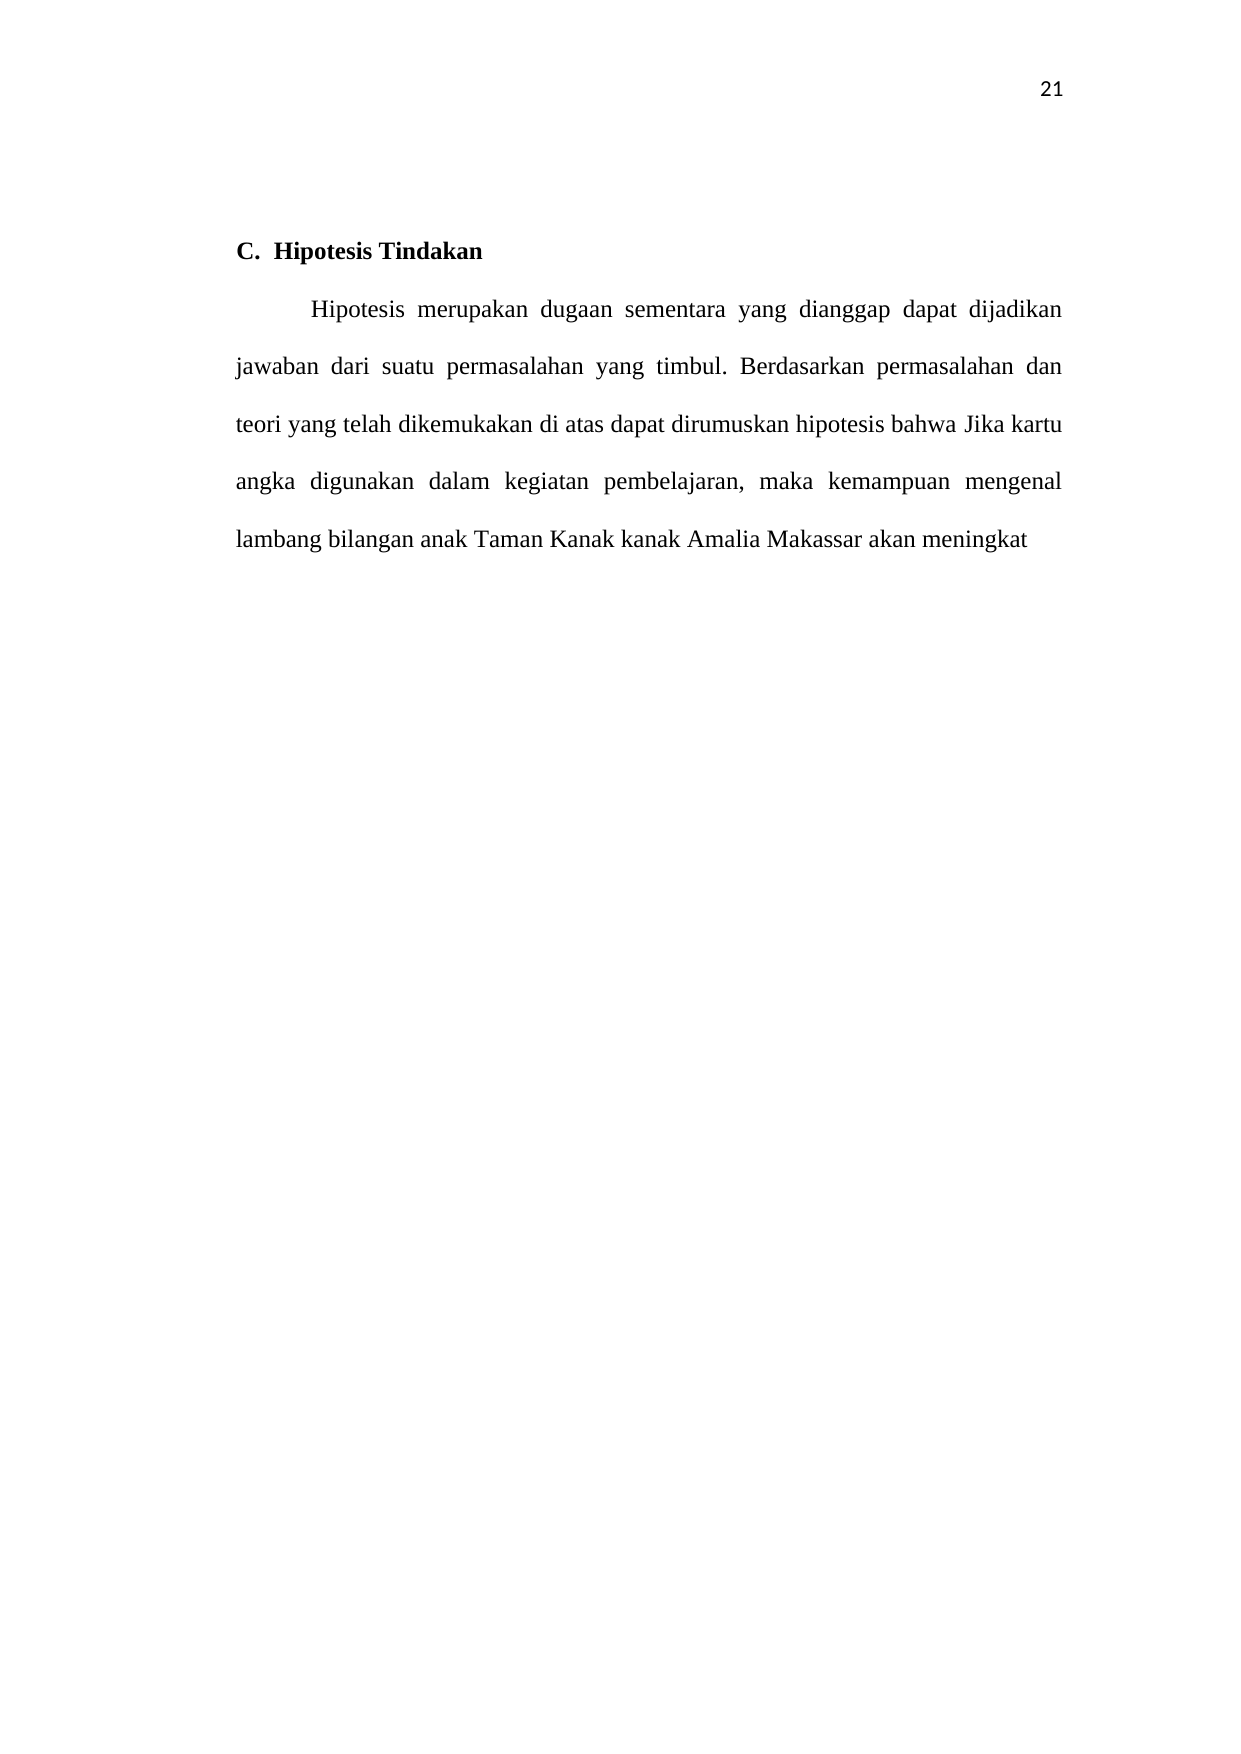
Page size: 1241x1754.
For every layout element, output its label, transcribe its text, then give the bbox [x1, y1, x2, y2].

list Hipotesis Tindakan [236, 236, 1063, 265]
text Hipotesis merupakan dugaan sementara yang dianggap dapat dijadikan jawaban dari suatu permasalahan yang timbul. Berdasarkan permasalahan dan teori yang telah dikemukakan di atas dapat dirumuskan hipotesis bahwa Jika kartu angka digunakan dalam kegiatan pembelajaran, maka kemampuan mengenal lambang bilangan anak Taman Kanak kanak Amalia Makassar akan meningkat [236, 294, 1062, 552]
